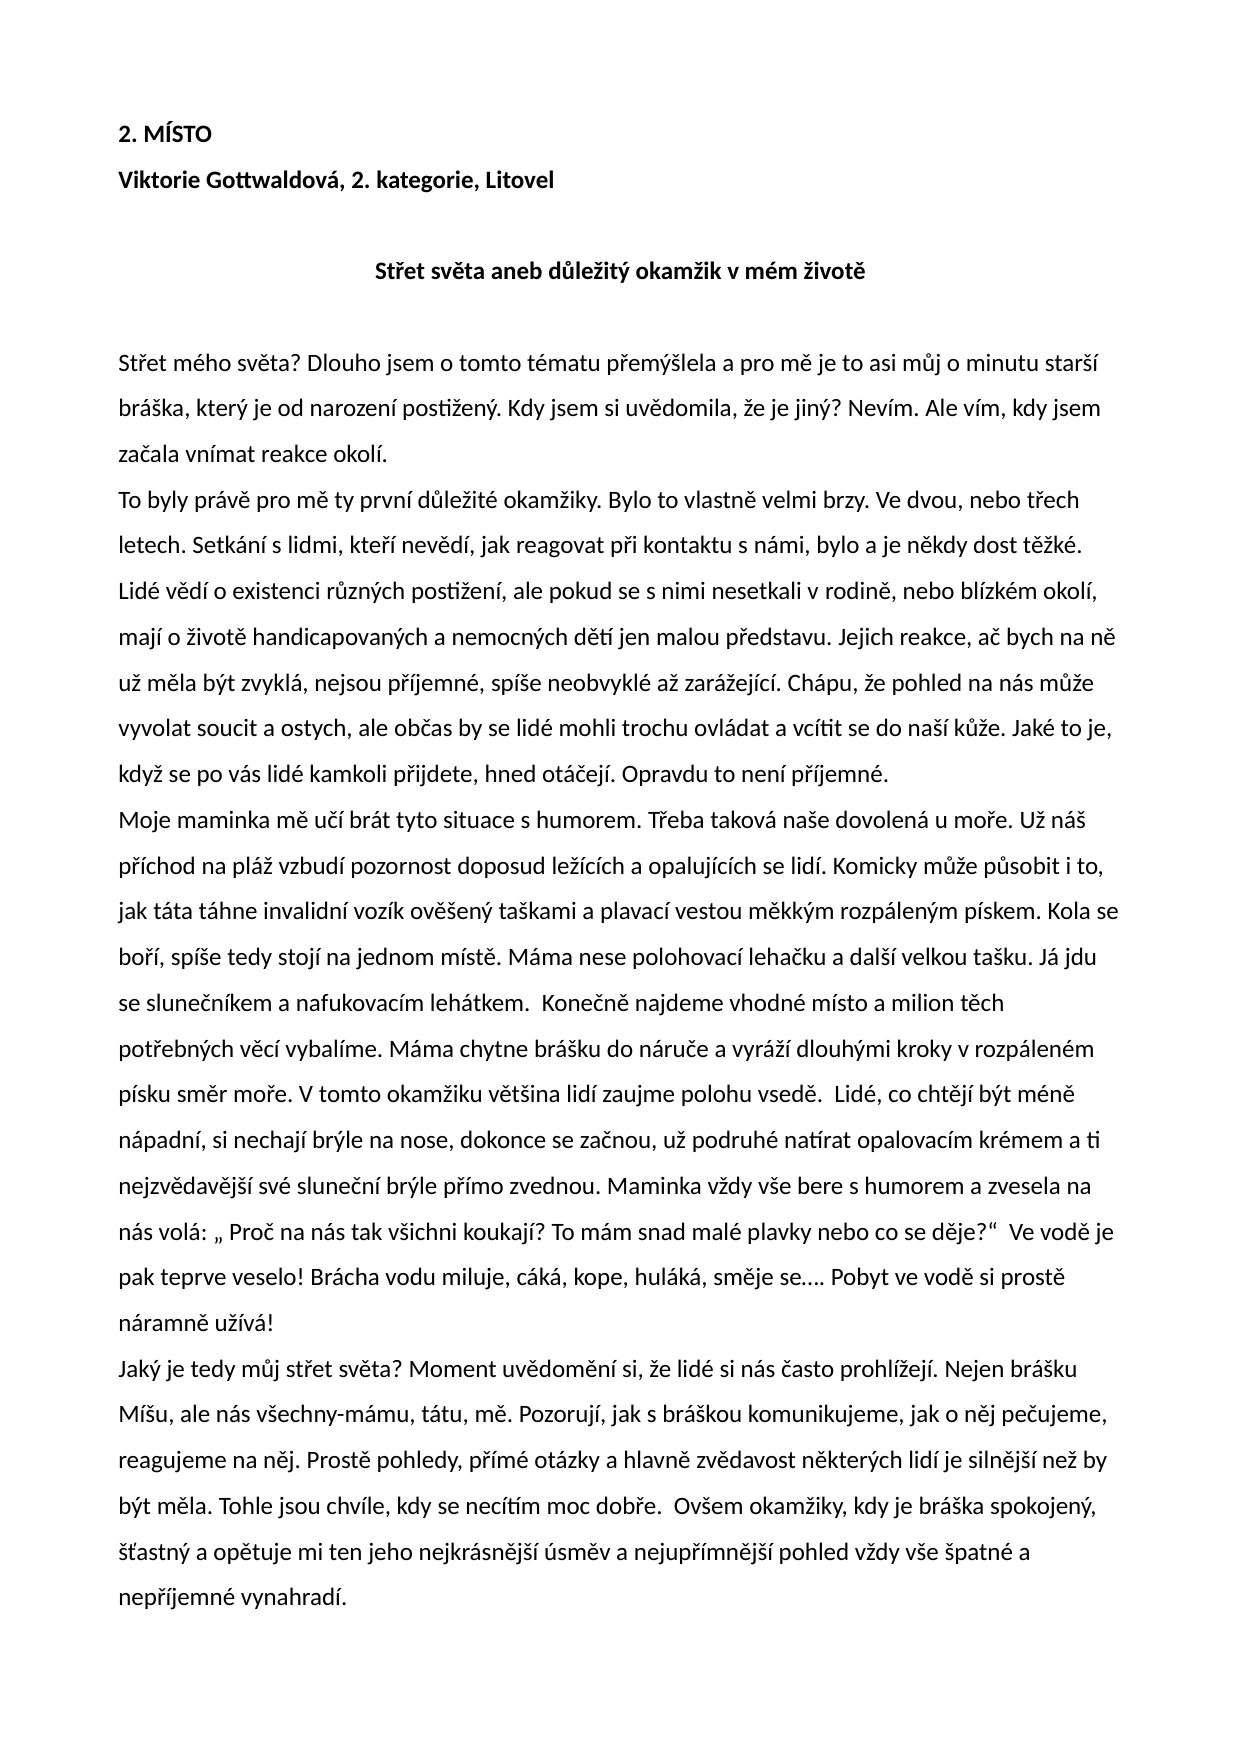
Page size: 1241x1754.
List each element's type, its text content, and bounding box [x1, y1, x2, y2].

text 2. MÍSTO [118, 118, 1122, 149]
text Viktorie Gottwaldová, 2. kategorie, Litovel [118, 164, 1122, 194]
text Jaký je tedy můj střet světa? Moment uvědomění si, že lidé si nás často prohlížejí. Nejen brášku Míšu, ale nás všechny-mámu, tátu, mě. Pozorují, jak s bráškou komunikujeme, jak o něj pečujeme, reagujeme na něj. Prostě pohledy, přímé otázky a hlavně zvědavost některých lidí je silnější než by být měla. Tohle jsou chvíle, kdy se necítím moc dobře. Ovšem okamžiky, kdy je bráška spokojený, šťastný a opětuje mi ten jeho nejkrásnější úsměv a nejupřímnější pohled vždy vše špatné a nepříjemné vynahradí. [118, 1353, 1122, 1612]
text Střet mého světa? Dlouho jsem o tomto tématu přemýšlela a pro mě je to asi můj o minutu starší bráška, který je od narození postižený. Kdy jsem si uvědomila, že je jiný? Nevím. Ale vím, kdy jsem začala vnímat reakce okolí. [118, 347, 1122, 469]
text Moje maminka mě učí brát tyto situace s humorem. Třeba taková naše dovolená u moře. Už náš příchod na pláž vzbudí pozornost doposud ležících a opalujících se lidí. Komicky může působit i to, jak táta táhne invalidní vozík ověšený taškami a plavací vestou měkkým rozpáleným pískem. Kola se boří, spíše tedy stojí na jednom místě. Máma nese polohovací lehačku a další velkou tašku. Já jdu se slunečníkem a nafukovacím lehátkem. Konečně najdeme vhodné místo a milion těch potřebných věcí vybalíme. Máma chytne brášku do náruče a vyráží dlouhými kroky v rozpáleném písku směr moře. V tomto okamžiku většina lidí zaujme polohu vsedě. Lidé, co chtějí být méně nápadní, si nechají brýle na nose, dokonce se začnou, už podruhé natírat opalovacím krémem a ti nejzvědavější své sluneční brýle přímo zvednou. Maminka vždy vše bere s humorem a zvesela na nás volá: „ Proč na nás tak všichni koukají? To mám snad malé plavky nebo co se děje?“ Ve vodě je pak teprve veselo! Brácha vodu miluje, cáká, kope, huláká, směje se…. Pobyt ve vodě si prostě náramně užívá! [118, 804, 1122, 1338]
text To byly právě pro mě ty první důležité okamžiky. Bylo to vlastně velmi brzy. Ve dvou, nebo třech letech. Setkání s lidmi, kteří nevědí, jak reagovat při kontaktu s námi, bylo a je někdy dost těžké. Lidé vědí o existenci různých postižení, ale pokud se s nimi nesetkali v rodině, nebo blízkém okolí, mají o životě handicapovaných a nemocných dětí jen malou představu. Jejich reakce, ač bych na ně už měla být zvyklá, nejsou příjemné, spíše neobvyklé až zarážející. Chápu, že pohled na nás může vyvolat soucit a ostych, ale občas by se lidé mohli trochu ovládat a vcítit se do naší kůže. Jaké to je, když se po vás lidé kamkoli přijdete, hned otáčejí. Opravdu to není příjemné. [118, 484, 1122, 789]
text Střet světa aneb důležitý okamžik v mém životě [118, 255, 1122, 286]
